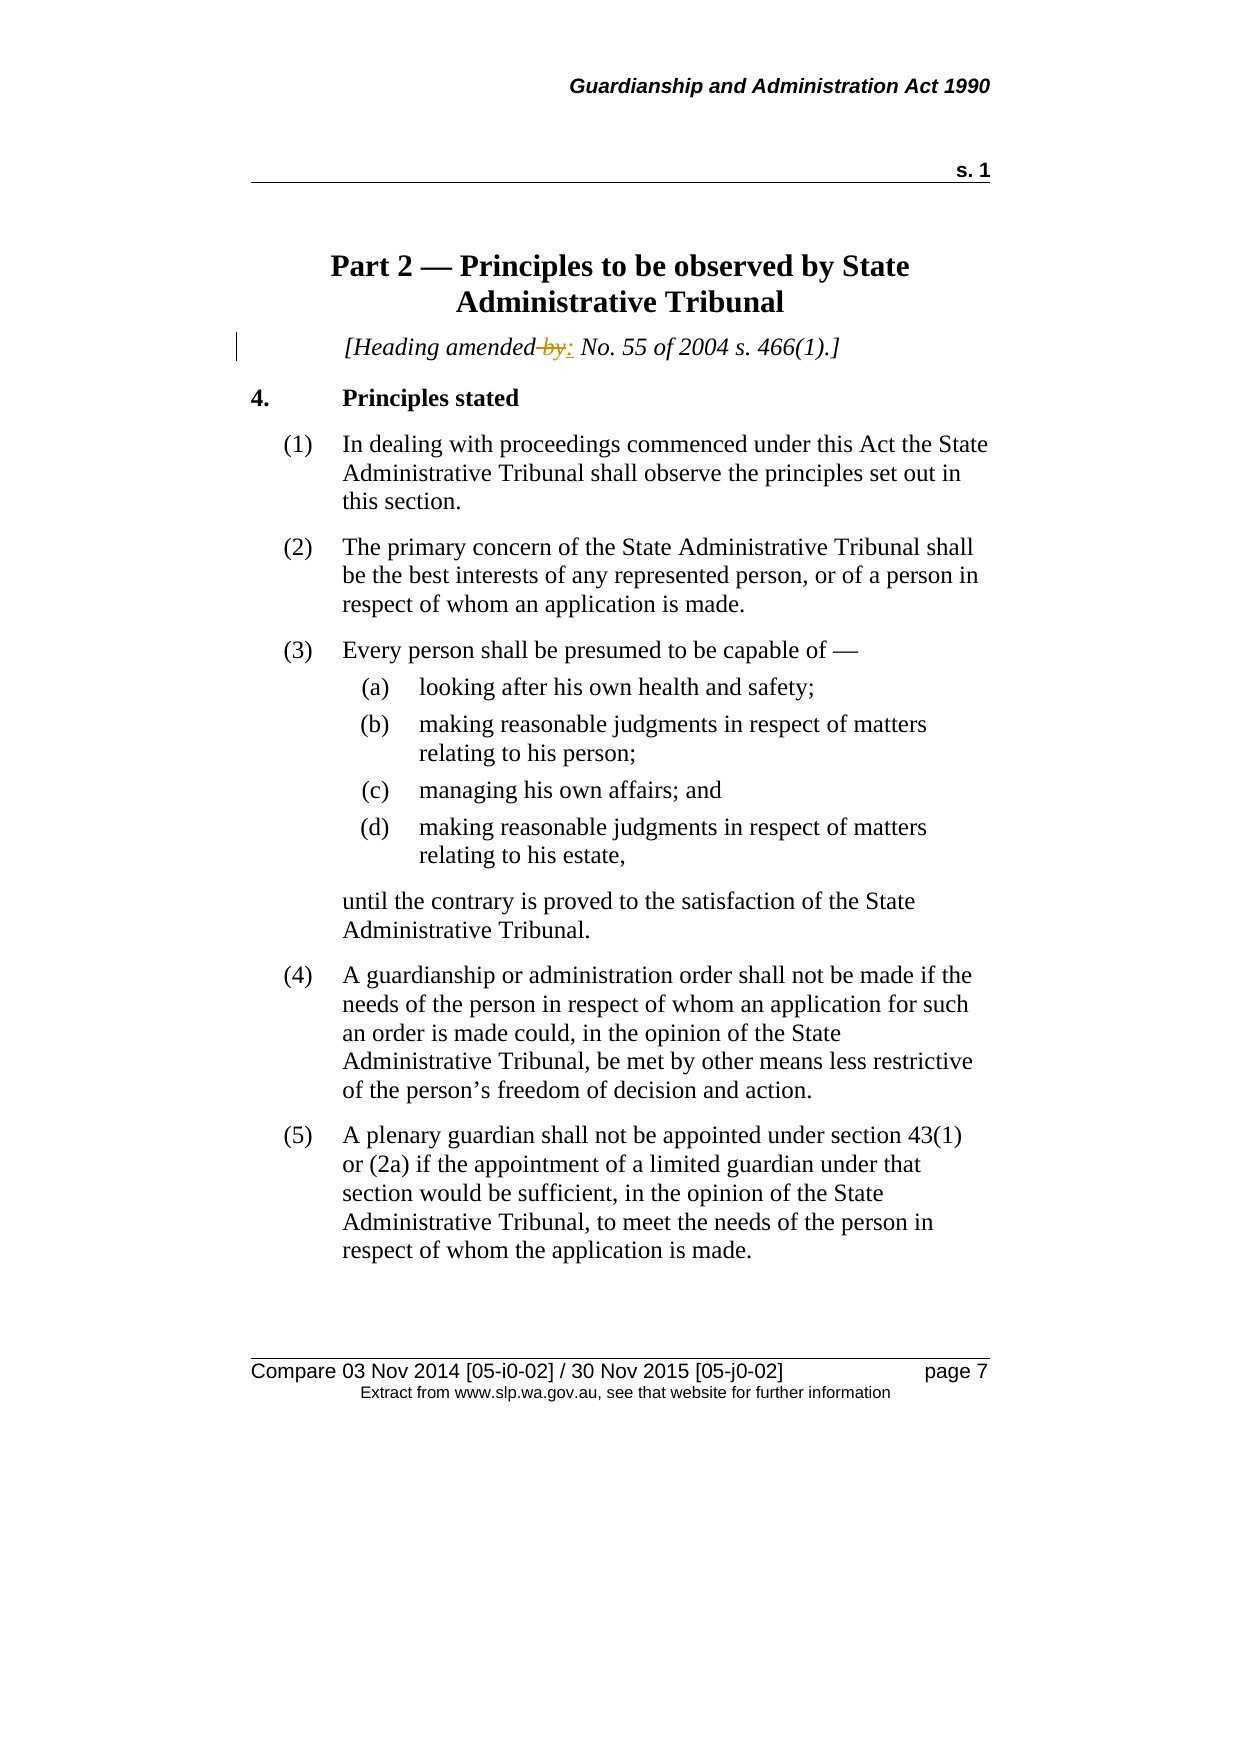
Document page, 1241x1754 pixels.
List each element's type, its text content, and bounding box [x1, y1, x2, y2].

text (d) making reasonable judgments in respect of matters relating to his estate, [251, 812, 990, 869]
text (1) In dealing with proceedings commenced under this Act the State Administrative Tribunal shall observe the principles set out in this section. [251, 429, 990, 515]
text (b) making reasonable judgments in respect of matters relating to his person; [251, 709, 990, 766]
text until the contrary is proved to the satisfaction of the State Administrative Tribunal. [251, 886, 990, 943]
subtitle 4. Principles stated [251, 383, 990, 412]
text (2) The primary concern of the State Administrative Tribunal shall be the best interests of any represented person, or of a person in respect of whom an application is made. [251, 532, 990, 618]
text (4) A guardianship or administration order shall not be made if the needs of the person in respect of whom an application for such an order is made could, in the opinion of the State Administrative Tribunal, be met by other means less restrictive of the person’s freedom of decision and action. [251, 960, 990, 1104]
text (3) Every person shall be presumed to be capable of — [251, 635, 990, 663]
text [Heading amended No. 55 of 2004 s. 466(1).] [251, 332, 990, 361]
text (5) A plenary guardian shall not be appointed under section 43(1) or (2a) if the appointment of a limited guardian under that section would be sufficient, in the opinion of the State Administrative Tribunal, to meet the needs of the person in respect of whom the application is made. [251, 1121, 990, 1264]
subtitle Part 2 — Principles to be observed by State Administrative Tribunal [251, 247, 990, 319]
text (c) managing his own affairs; and [251, 775, 990, 803]
text (a) looking after his own health and safety; [251, 672, 990, 701]
